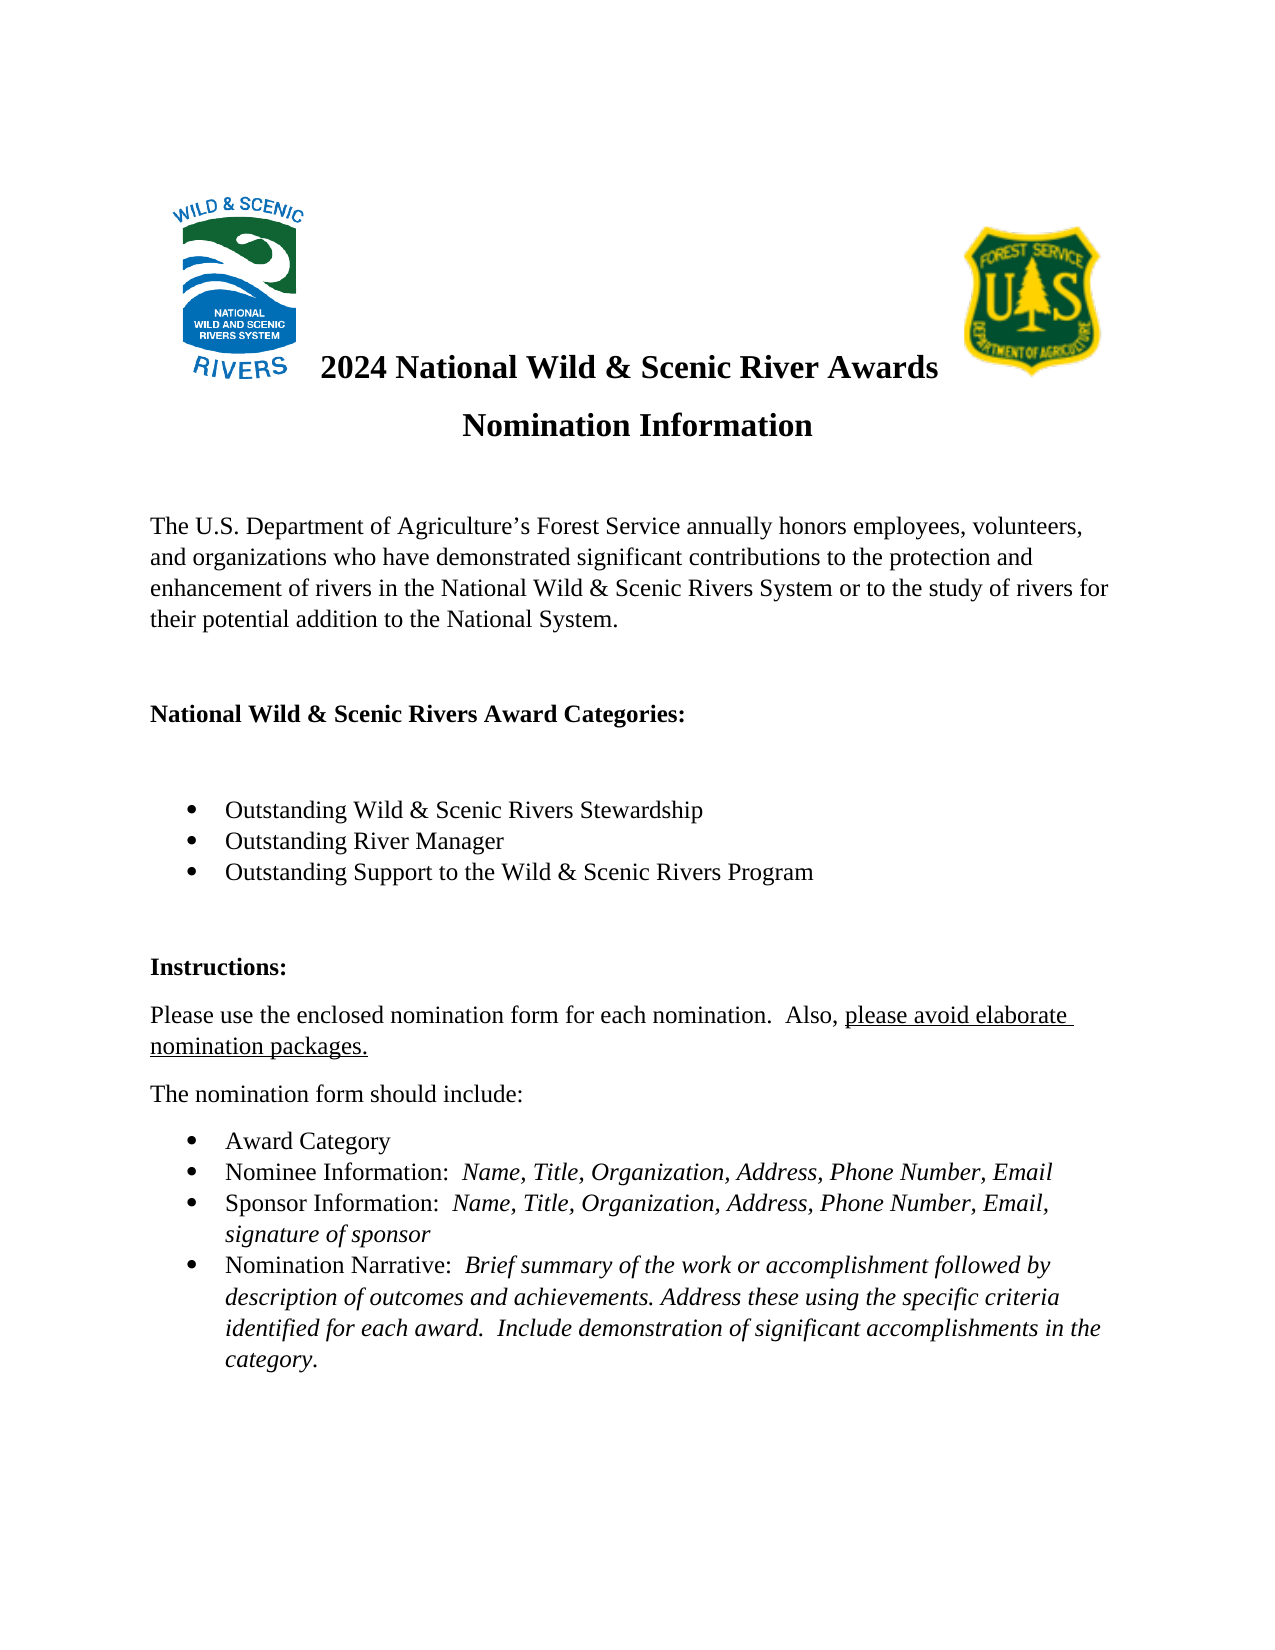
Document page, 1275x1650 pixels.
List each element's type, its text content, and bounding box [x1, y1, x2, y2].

text National Wild & Scenic Rivers Award Categories: [150, 699, 1125, 728]
list Outstanding River Manager [187, 826, 1125, 854]
text The U.S. Department of Agriculture’s Forest Service annually honors employees, volunteers, and organizations who have demonstrated significant contributions to the protection and enhancement of rivers in the National Wild & Scenic Rivers System or to the study of rivers for their potential addition to the National System. [150, 511, 1125, 633]
list Sponsor Information: Name, Title, Organization, Address, Phone Number, Email, signature of sponsor [187, 1188, 1125, 1248]
list Award Category [187, 1126, 1125, 1155]
text Instructions: [150, 952, 1125, 981]
text Please use the enclosed nomination form for each nomination. Also, please avoid elaborate nomination packages. [150, 1000, 1125, 1060]
list Outstanding Wild & Scenic Rivers Stewardship [187, 795, 1125, 823]
picture [172, 196, 304, 379]
list Outstanding Support to the Wild & Scenic Rivers Program [187, 857, 1144, 886]
text Nomination Information [150, 405, 1125, 443]
text 2024 National Wild & Scenic River Awards [150, 197, 1125, 385]
text The nomination form should include: [150, 1079, 1125, 1107]
picture [963, 226, 1103, 379]
list Nominee Information: Name, Title, Organization, Address, Phone Number, Email [187, 1157, 1125, 1186]
list Nomination Narrative: Brief summary of the work or accomplishment followed by description of outcomes and achievements. Address these using the specific criteria identified for each award. Include demonstration of significant accomplishments in the category. [187, 1251, 1125, 1372]
